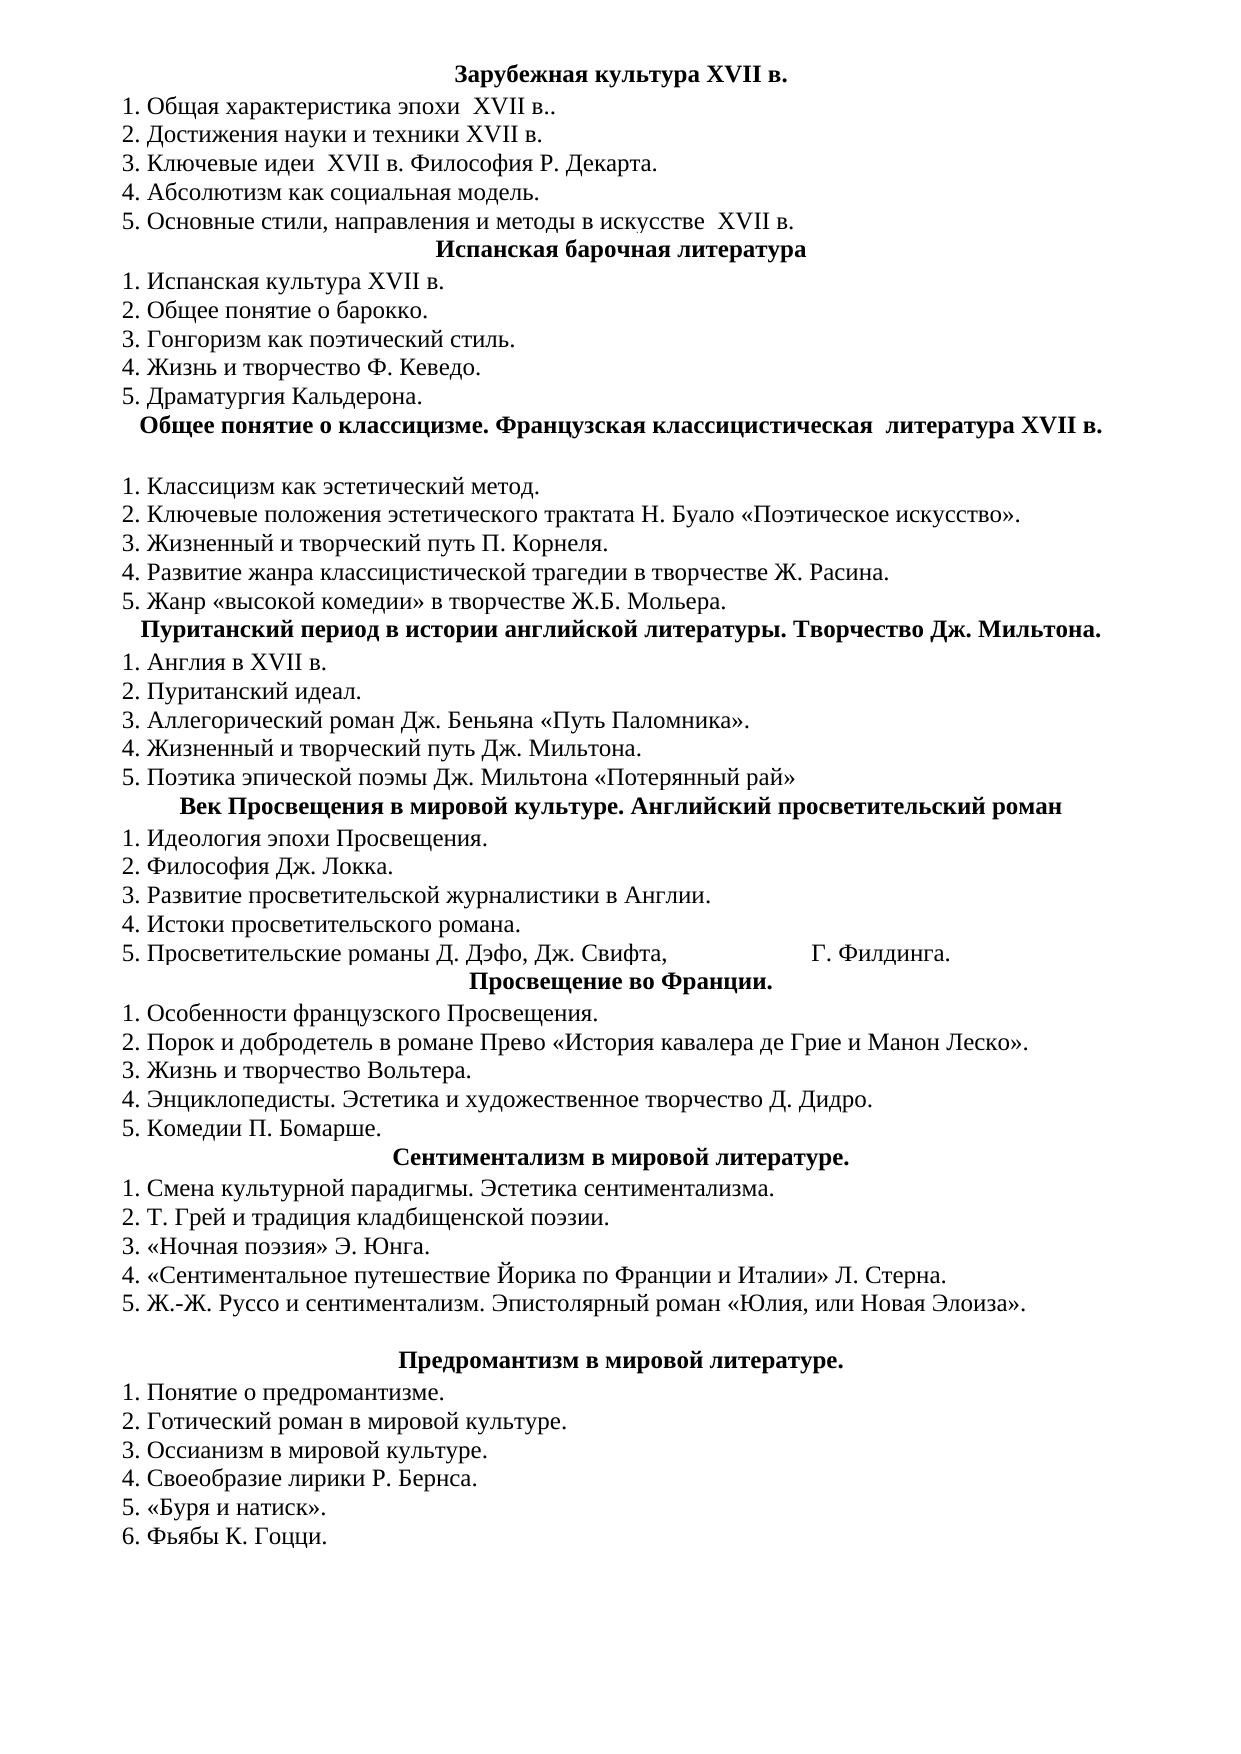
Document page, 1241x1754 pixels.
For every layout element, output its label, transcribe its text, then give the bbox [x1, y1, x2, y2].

table_cell 1. Англия в XVII в. 2. Пуританский идеал. 3. Аллегорический роман Дж. Беньяна «Путь Паломника». 4. Жизненный и творческий путь Дж. Мильтона. 5. Поэтика эпической поэмы Дж. Мильтона «Потерянный рай» [118, 647, 1124, 789]
table_cell Общее понятие о классицизме. Французская классицистическая литература XVII в. [118, 410, 1124, 471]
table_cell 1. Смена культурной парадигмы. Эстетика сентиментализма. 2. Т. Грей и традиция кладбищенской поэзии. 3. «Ночная поэзия» Э. Юнга. 4. «Сентиментальное путешествие Йорика по Франции и Италии» Л. Стерна. 5. Ж.-Ж. Руссо и сентиментализм. Эпистолярный роман «Юлия, или Новая Элоиза». [118, 1174, 1124, 1344]
table_cell 1. Идеология эпохи Просвещения. 2. Философия Дж. Локка. 3. Развитие просветительской журналистики в Англии. 4. Истоки просветительского романа. 5. Просветительские романы Д. Дэфо, Дж. Свифта, Г. Филдинга. [118, 823, 1124, 965]
table_header Зарубежная культура XVII в. [118, 59, 1124, 91]
table_cell 1. Понятие о предромантизме. 2. Готический роман в мировой культуре. 3. Оссианизм в мировой культуре. 4. Своеобразие лирики Р. Бернса. 5. «Буря и натиск». 6. Фьябы К. Гоцци. [118, 1377, 1124, 1548]
table_cell 1. Классицизм как эстетический метод. 2. Ключевые положения эстетического трактата Н. Буало «Поэтическое искусство». 3. Жизненный и творческий путь П. Корнеля. 4. Развитие жанра классицистической трагедии в творчестве Ж. Расина. 5. Жанр «высокой комедии» в творчестве Ж.Б. Мольера. [118, 471, 1124, 613]
table_cell Пуританский период в истории английской литературы. Творчество Дж. Мильтона. [118, 615, 1124, 647]
table_cell Век Просвещения в мировой культуре. Английский просветительский роман [118, 791, 1124, 823]
table_cell Просвещение во Франции. [118, 966, 1124, 998]
table_cell 1. Общая характеристика эпохи XVII в.. 2. Достижения науки и техники XVII в. 3. Ключевые идеи XVII в. Философия Р. Декарта. 4. Абсолютизм как социальная модель. 5. Основные стили, направления и методы в искусстве XVII в. [118, 91, 1124, 233]
table_cell 1. Особенности французского Просвещения. 2. Порок и добродетель в романе Прево «История кавалера де Грие и Манон Леско». 3. Жизнь и творчество Вольтера. 4. Энциклопедисты. Эстетика и художественное творчество Д. Дидро. 5. Комедии П. Бомарше. [118, 998, 1124, 1140]
table_cell Сентиментализм в мировой литературе. [118, 1142, 1124, 1173]
table_cell Предромантизм в мировой литературе. [118, 1346, 1124, 1377]
table_cell Испанская барочная литература [118, 235, 1124, 266]
table_cell 1. Испанская культура XVII в. 2. Общее понятие о барокко. 3. Гонгоризм как поэтический стиль. 4. Жизнь и творчество Ф. Кеведо. 5. Драматургия Кальдерона. [118, 266, 1124, 408]
